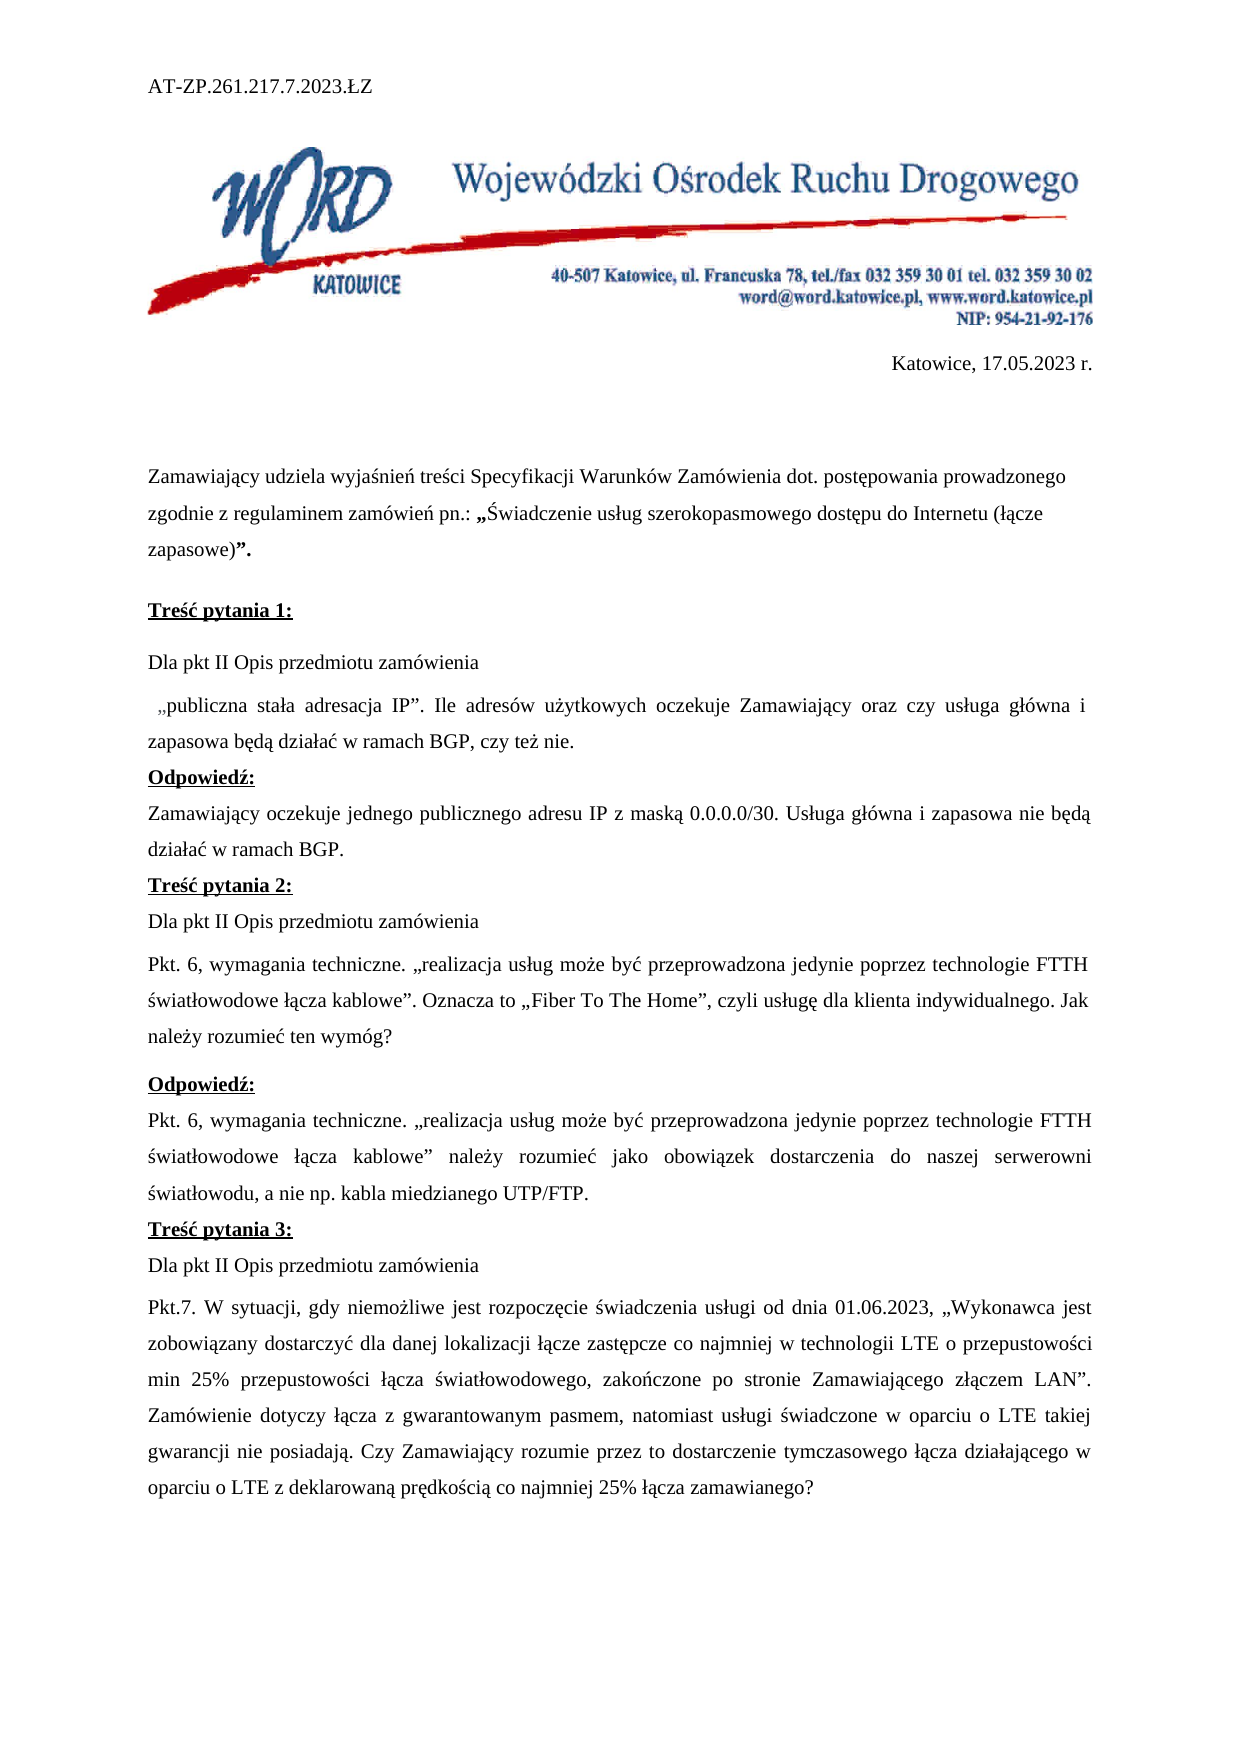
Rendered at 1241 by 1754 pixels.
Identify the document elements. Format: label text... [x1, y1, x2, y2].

list Pkt. 6, wymagania techniczne. „realizacja usług może być przeprowadzona jedynie poprzez technologie FTTH światłowodowe łącza kablowe” należy rozumieć jako obowiązek dostarczenia do naszej serwerowni światłowodu, a nie np. kabla miedzianego UTP/FTP. [148, 1108, 1093, 1204]
list Zamawiający oczekuje jednego publicznego adresu IP z maską 0.0.0.0/30. Usługa główna i zapasowa nie będą działać w ramach BGP. [148, 801, 1093, 861]
list Odpowiedź: [148, 765, 1093, 789]
text Dla pkt II Opis przedmiotu zamówienia [148, 650, 1093, 674]
list „publiczna stała adresacja IP”. Ile adresów użytkowych oczekuje Zamawiający oraz czy usługa główna i zapasowa będą działać w ramach BGP, czy też nie. [148, 693, 1093, 753]
text Dla pkt II Opis przedmiotu zamówienia [148, 1252, 1093, 1277]
picture [147, 147, 1093, 325]
text Dla pkt II Opis przedmiotu zamówienia [148, 909, 1093, 933]
text Pkt.7. W sytuacji, gdy niemożliwe jest rozpoczęcie świadczenia usługi od dnia 01.06.2023, „Wykonawca jest zobowiązany dostarczyć dla danej lokalizacji łącze zastępcze co najmniej w technologii LTE o przepustowości min 25% przepustowości łącza światłowodowego, zakończone po stronie Zamawiającego złączem LAN”. Zamówienie dotyczy łącza z gwarantowanym pasmem, natomiast usługi świadczone w oparciu o LTE takiej gwarancji nie posiadają. Czy Zamawiający rozumie przez to dostarczenie tymczasowego łącza działającego w oparciu o LTE z deklarowaną prędkością co najmniej 25% łącza zamawianego? [148, 1295, 1093, 1499]
list Odpowiedź: [148, 1072, 1093, 1096]
text Treść pytania 1: [148, 597, 1093, 622]
subtitle Zamawiający udziela wyjaśnień treści Specyfikacji Warunków Zamówienia dot. postępowania prowadzonego zgodnie z regulaminem zamówień pn.: „Świadczenie usług szerokopasmowego dostępu do Internetu (łącze zapasowe)”. [148, 464, 1093, 561]
text Katowice, 17.05.2023 r. [148, 351, 1093, 375]
text Pkt. 6, wymagania techniczne. „realizacja usług może być przeprowadzona jedynie poprzez technologie FTTH światłowodowe łącza kablowe”. Oznacza to „Fiber To The Home”, czyli usługę dla klienta indywidualnego. Jak należy rozumieć ten wymóg? [148, 952, 1090, 1048]
list Treść pytania 2: [148, 873, 1093, 897]
list Treść pytania 3: [148, 1216, 1093, 1241]
